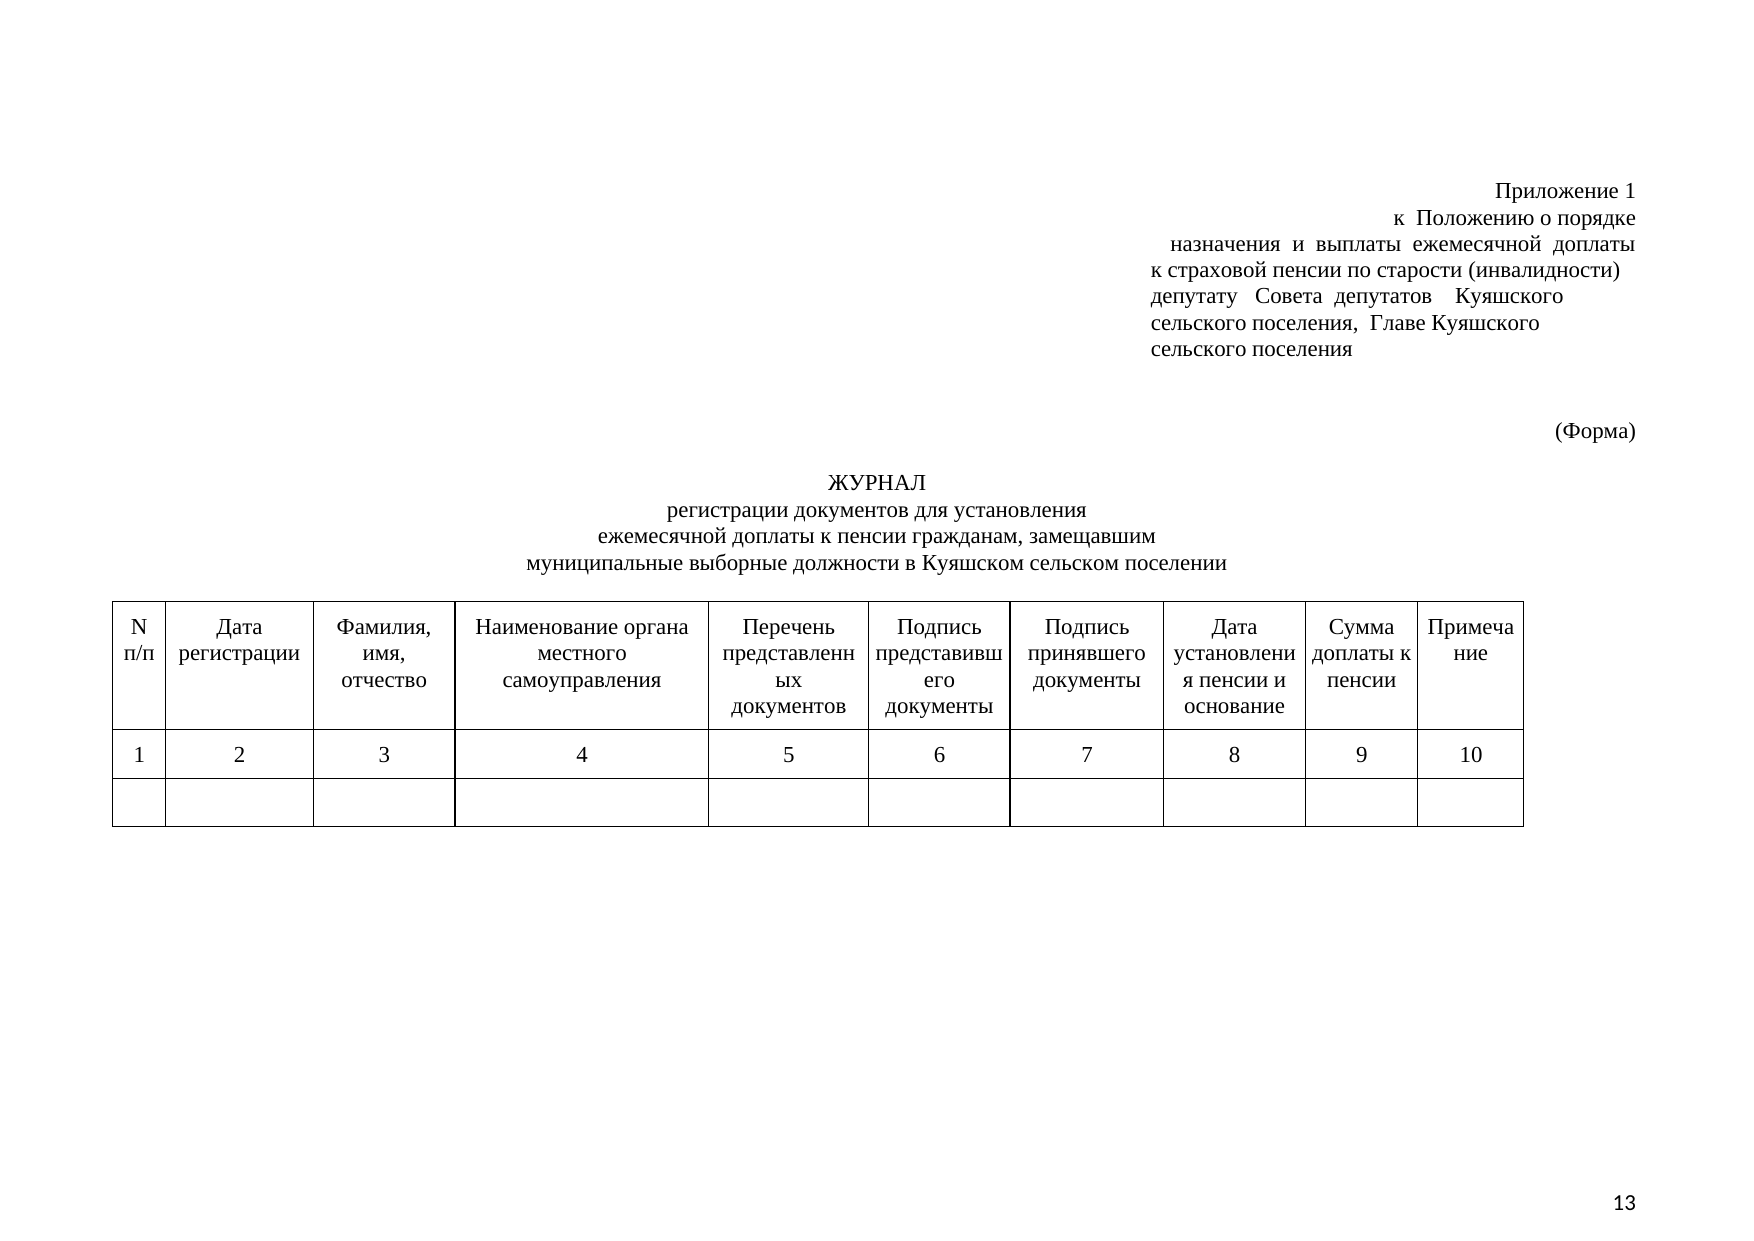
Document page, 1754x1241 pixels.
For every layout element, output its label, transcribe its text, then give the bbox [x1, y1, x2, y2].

table_cell 2 [166, 730, 313, 778]
table_cell [869, 779, 1009, 826]
table_header Перечень представленных документов [709, 602, 868, 729]
table_header Подпись представившего документы [869, 602, 1009, 729]
table_header Фамилия, имя, отчество [314, 602, 454, 729]
table_cell [113, 779, 165, 826]
text регистрации документов для установления [118, 496, 1636, 522]
table_cell [314, 779, 454, 826]
table_cell 10 [1418, 730, 1523, 778]
table_cell [1011, 779, 1163, 826]
table_cell [1418, 779, 1523, 826]
title к страховой пенсии по старости (инвалидности) [1151, 256, 1637, 283]
title сельского поселения [1077, 335, 1636, 362]
title назначения и выплаты ежемесячной доплаты [118, 230, 1636, 256]
text Приложение 1 [118, 177, 1636, 203]
table_cell 6 [869, 730, 1009, 778]
table_cell 8 [1164, 730, 1305, 778]
table_cell [166, 779, 313, 826]
table_cell 3 [314, 730, 454, 778]
table_cell 5 [709, 730, 868, 778]
table_header Дата регистрации [166, 602, 313, 729]
table_header Подпись принявшего документы [1011, 602, 1163, 729]
table_cell 7 [1011, 730, 1163, 778]
table_cell [1164, 779, 1305, 826]
table_header N п/п [113, 602, 165, 729]
text ежемесячной доплаты к пенсии гражданам, замещавшим [118, 522, 1636, 548]
table_cell [456, 779, 708, 826]
title к Положению о порядке [118, 203, 1636, 230]
table_header Дата установления пенсии и основание [1164, 602, 1305, 729]
table_cell [709, 779, 868, 826]
table_header Примечание [1418, 602, 1523, 729]
table_cell 9 [1306, 730, 1417, 778]
table_header Сумма доплаты к пенсии [1306, 602, 1417, 729]
title сельского поселения, Главе Куяшского [1077, 309, 1636, 335]
title депутату Совета депутатов Куяшского [1077, 283, 1636, 309]
table_cell [1306, 779, 1417, 826]
table_cell 4 [456, 730, 708, 778]
table_cell 1 [113, 730, 165, 778]
table_header Наименование органа местного самоуправления [456, 602, 708, 729]
text (Форма) [118, 417, 1636, 443]
text муниципальные выборные должности в Куяшском сельском поселении [118, 548, 1636, 575]
text ЖУРНАЛ [118, 469, 1636, 496]
